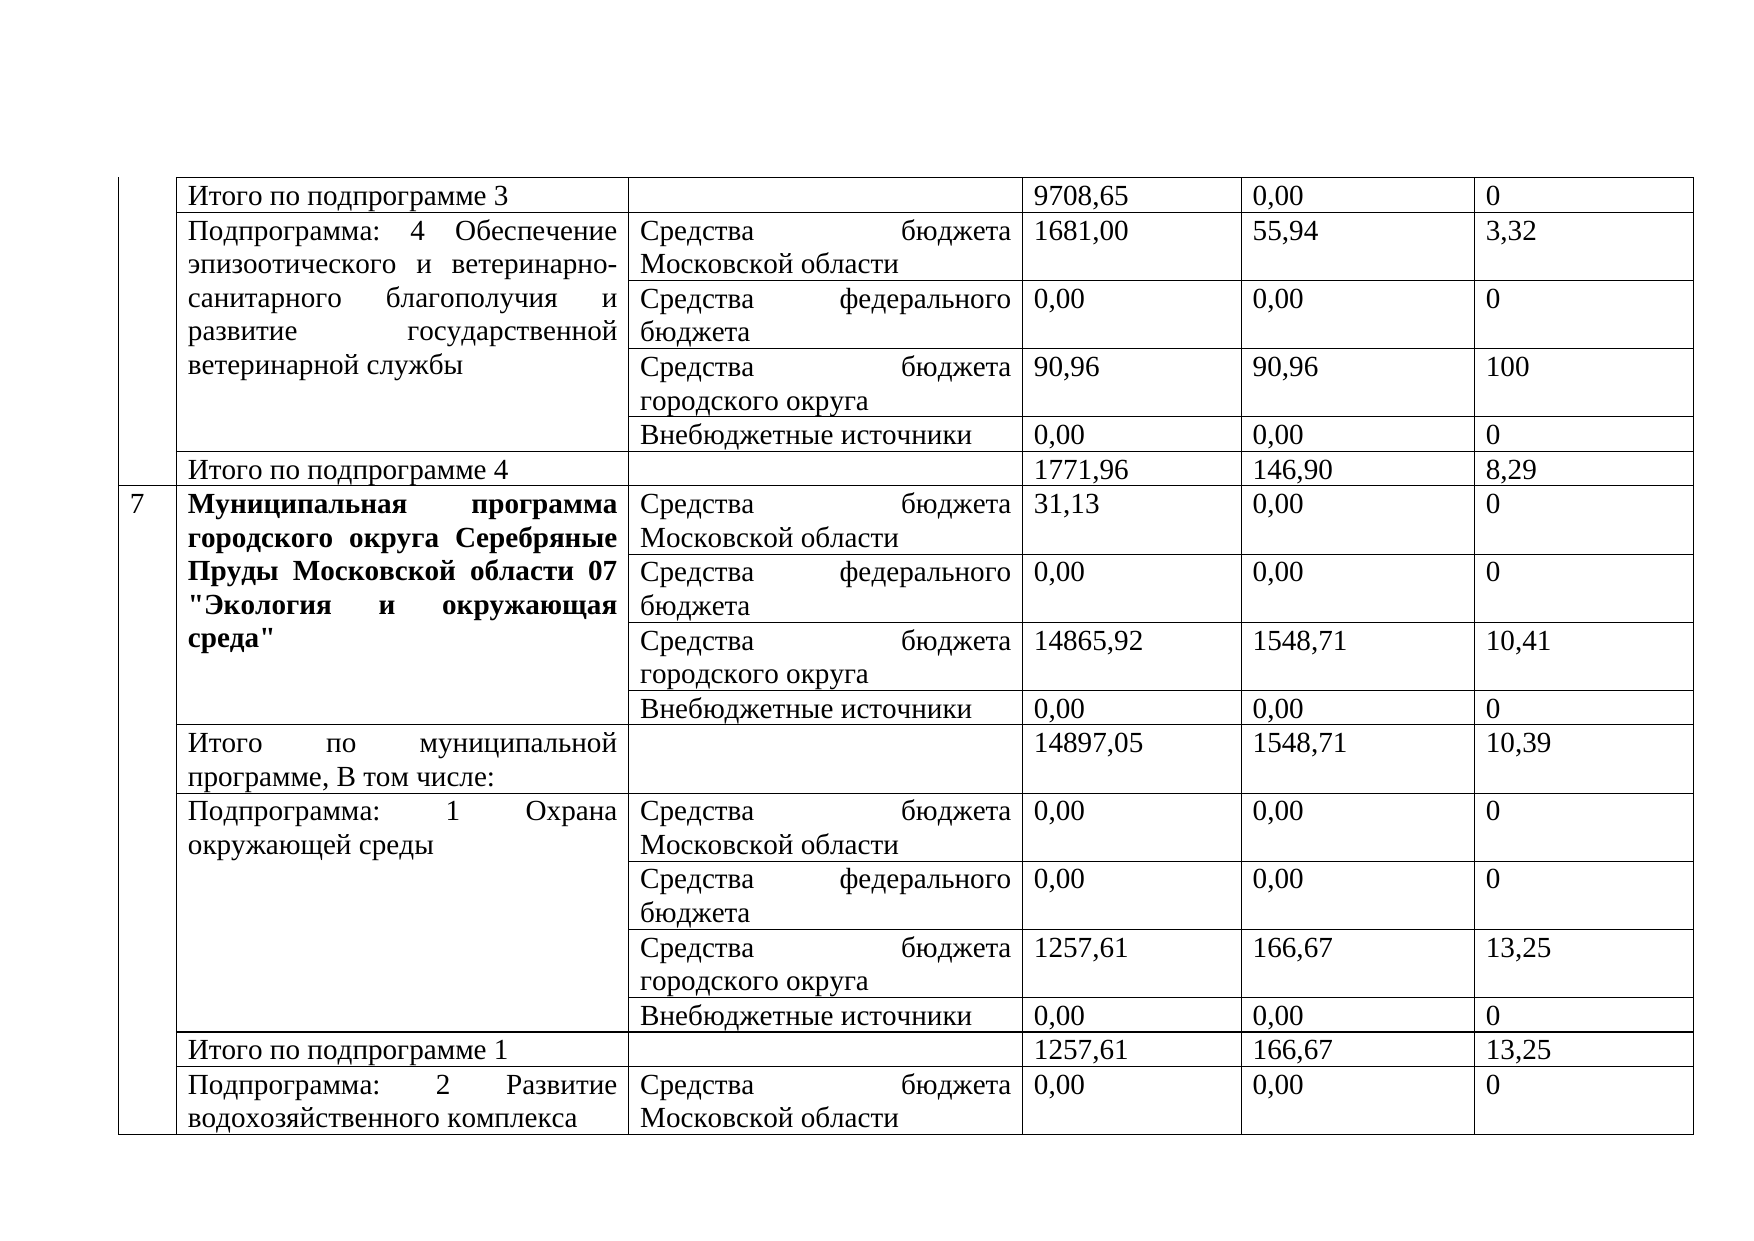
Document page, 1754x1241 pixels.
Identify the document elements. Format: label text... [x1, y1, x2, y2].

table_cell 100 [1475, 349, 1693, 416]
table_cell 0 [1475, 486, 1693, 553]
table_cell [629, 725, 1022, 792]
table_cell Подпрограмма: 1 Охрана окружающей среды [177, 794, 628, 1031]
table_cell 0,00 [1023, 794, 1241, 861]
table_cell 0,00 [1242, 862, 1474, 929]
table_cell 0,00 [1023, 998, 1241, 1031]
table_cell 0 [1475, 178, 1693, 212]
table_cell [629, 178, 1022, 212]
table_cell 0 [1475, 691, 1693, 724]
table_cell 1548,71 [1242, 725, 1474, 792]
table_cell 13,25 [1475, 1033, 1693, 1066]
table_cell Внебюджетные источники [629, 417, 1022, 451]
table_cell 1257,61 [1023, 1033, 1241, 1066]
table_cell Средства бюджета городского округа [629, 623, 1022, 690]
table_cell Средства федерального бюджета [629, 555, 1022, 622]
table_cell 0 [1475, 1067, 1693, 1134]
table_cell 0,00 [1242, 998, 1474, 1031]
table_cell 0,00 [1242, 691, 1474, 724]
table_cell 0,00 [1023, 691, 1241, 724]
table_cell [629, 1033, 1022, 1066]
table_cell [177, 1067, 628, 1134]
table_cell Итого по подпрограмме 4 [177, 452, 628, 485]
table_cell 166,67 [1242, 1033, 1474, 1066]
table_cell 10,41 [1475, 623, 1693, 690]
table_cell 146,90 [1242, 452, 1474, 485]
table_cell 1771,96 [1023, 452, 1241, 485]
table_cell [629, 452, 1022, 485]
table_cell 0,00 [1242, 555, 1474, 622]
table_cell 0,00 [1023, 555, 1241, 622]
table_cell Внебюджетные источники [629, 691, 1022, 724]
table_cell 14897,05 [1023, 725, 1241, 792]
table_cell Средства бюджета Московской области [629, 486, 1022, 553]
table_cell 7 [119, 486, 176, 1134]
table_cell 90,96 [1023, 349, 1241, 416]
table_cell Средства бюджета городского округа [629, 349, 1022, 416]
table_cell Средства бюджета Московской области [629, 1067, 1022, 1134]
table_cell 0 [1475, 998, 1693, 1031]
table_cell Средства федерального бюджета [629, 281, 1022, 348]
table_cell 8,29 [1475, 452, 1693, 485]
table_cell 1548,71 [1242, 623, 1474, 690]
table_cell Итого по подпрограмме 1 [177, 1033, 628, 1066]
table_cell 0,00 [1242, 794, 1474, 861]
table_cell 0,00 [1242, 178, 1474, 212]
table_cell Средства федерального бюджета [629, 862, 1022, 929]
table_cell 90,96 [1242, 349, 1474, 416]
table_cell 9708,65 [1023, 178, 1241, 212]
table_cell Средства бюджета городского округа [629, 930, 1022, 997]
table_cell 1257,61 [1023, 930, 1241, 997]
table_cell 0,00 [1242, 1067, 1474, 1134]
table_cell 0 [1475, 555, 1693, 622]
table_cell Подпрограмма: 4 Обеспечение эпизоотического и ветеринарно-санитарного благополучия и развитие государственной ветеринарной службы [177, 213, 628, 451]
table_cell 1681,00 [1023, 213, 1241, 280]
table_cell 31,13 [1023, 486, 1241, 553]
table_cell Средства бюджета Московской области [629, 213, 1022, 280]
table_cell 0 [1475, 281, 1693, 348]
table_cell Средства бюджета Московской области [629, 794, 1022, 861]
table_cell 13,25 [1475, 930, 1693, 997]
table_cell 0,00 [1242, 417, 1474, 451]
table_cell 55,94 [1242, 213, 1474, 280]
table_cell 14865,92 [1023, 623, 1241, 690]
table_cell 166,67 [1242, 930, 1474, 997]
table_cell 0,00 [1023, 281, 1241, 348]
table_cell 0,00 [1023, 1067, 1241, 1134]
table_cell Муниципальная программа городского округа Серебряные Пруды Московской области 07 "Экология и окружающая среда" [177, 486, 628, 724]
table_cell 0,00 [1242, 486, 1474, 553]
table_cell 0 [1475, 794, 1693, 861]
table_cell 3,32 [1475, 213, 1693, 280]
table_cell Итого по муниципальной программе, В том числе: [177, 725, 628, 792]
table_cell 0 [1475, 862, 1693, 929]
table_cell Внебюджетные источники [629, 998, 1022, 1031]
table_cell 0,00 [1023, 862, 1241, 929]
table_cell 0 [1475, 417, 1693, 451]
table_cell 0,00 [1242, 281, 1474, 348]
table_cell 10,39 [1475, 725, 1693, 792]
table_cell 0,00 [1023, 417, 1241, 451]
table_cell Итого по подпрограмме 3 [177, 178, 628, 212]
